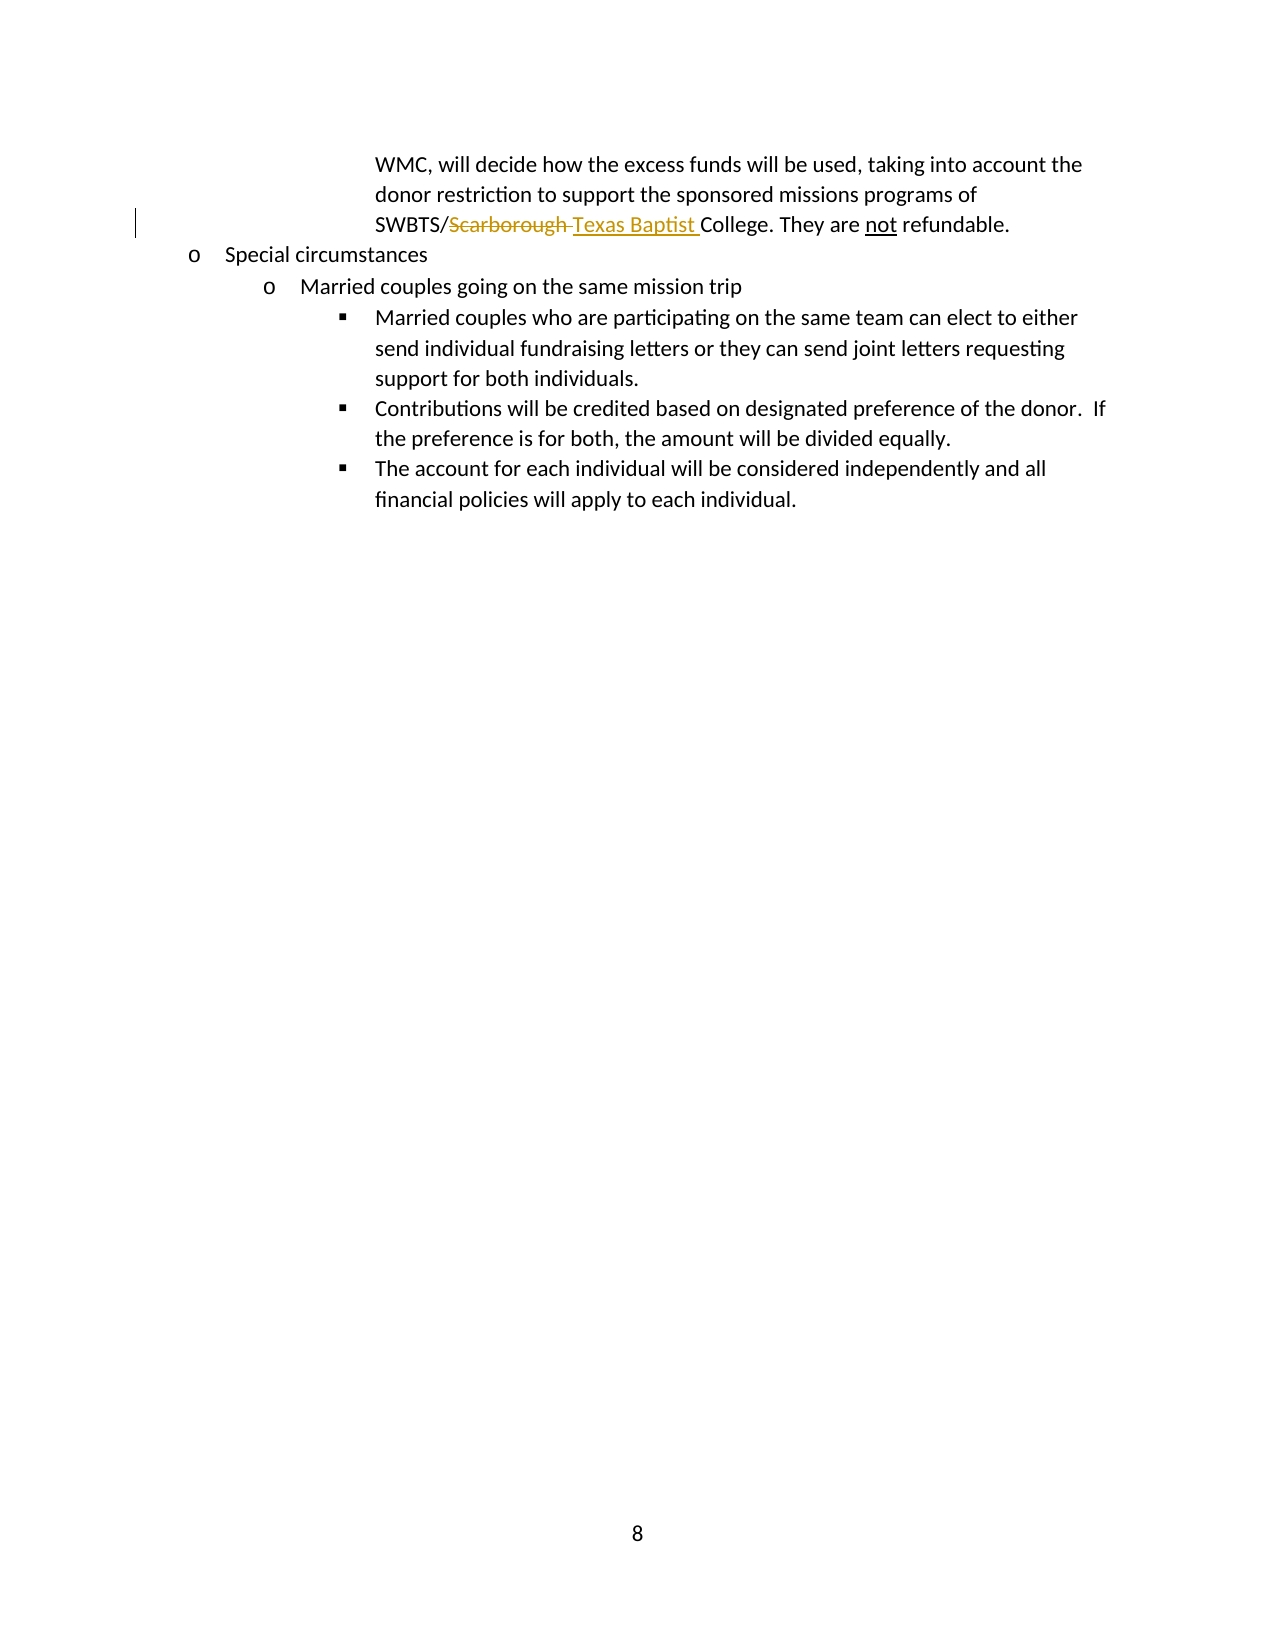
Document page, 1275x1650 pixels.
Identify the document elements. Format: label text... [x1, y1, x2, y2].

list Special circumstances [187, 241, 1125, 270]
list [337, 150, 1125, 238]
list Married couples who are participating on the same team can elect to either send individual fundraising letters or they can send joint letters requesting support for both individuals. [337, 303, 1125, 392]
list Contributions will be credited based on designated preference of the donor. If the preference is for both, the amount will be divided equally. [337, 394, 1125, 452]
list The account for each individual will be considered independently and all financial policies will apply to each individual. [337, 454, 1125, 513]
list Married couples going on the same mission trip [262, 272, 1125, 301]
